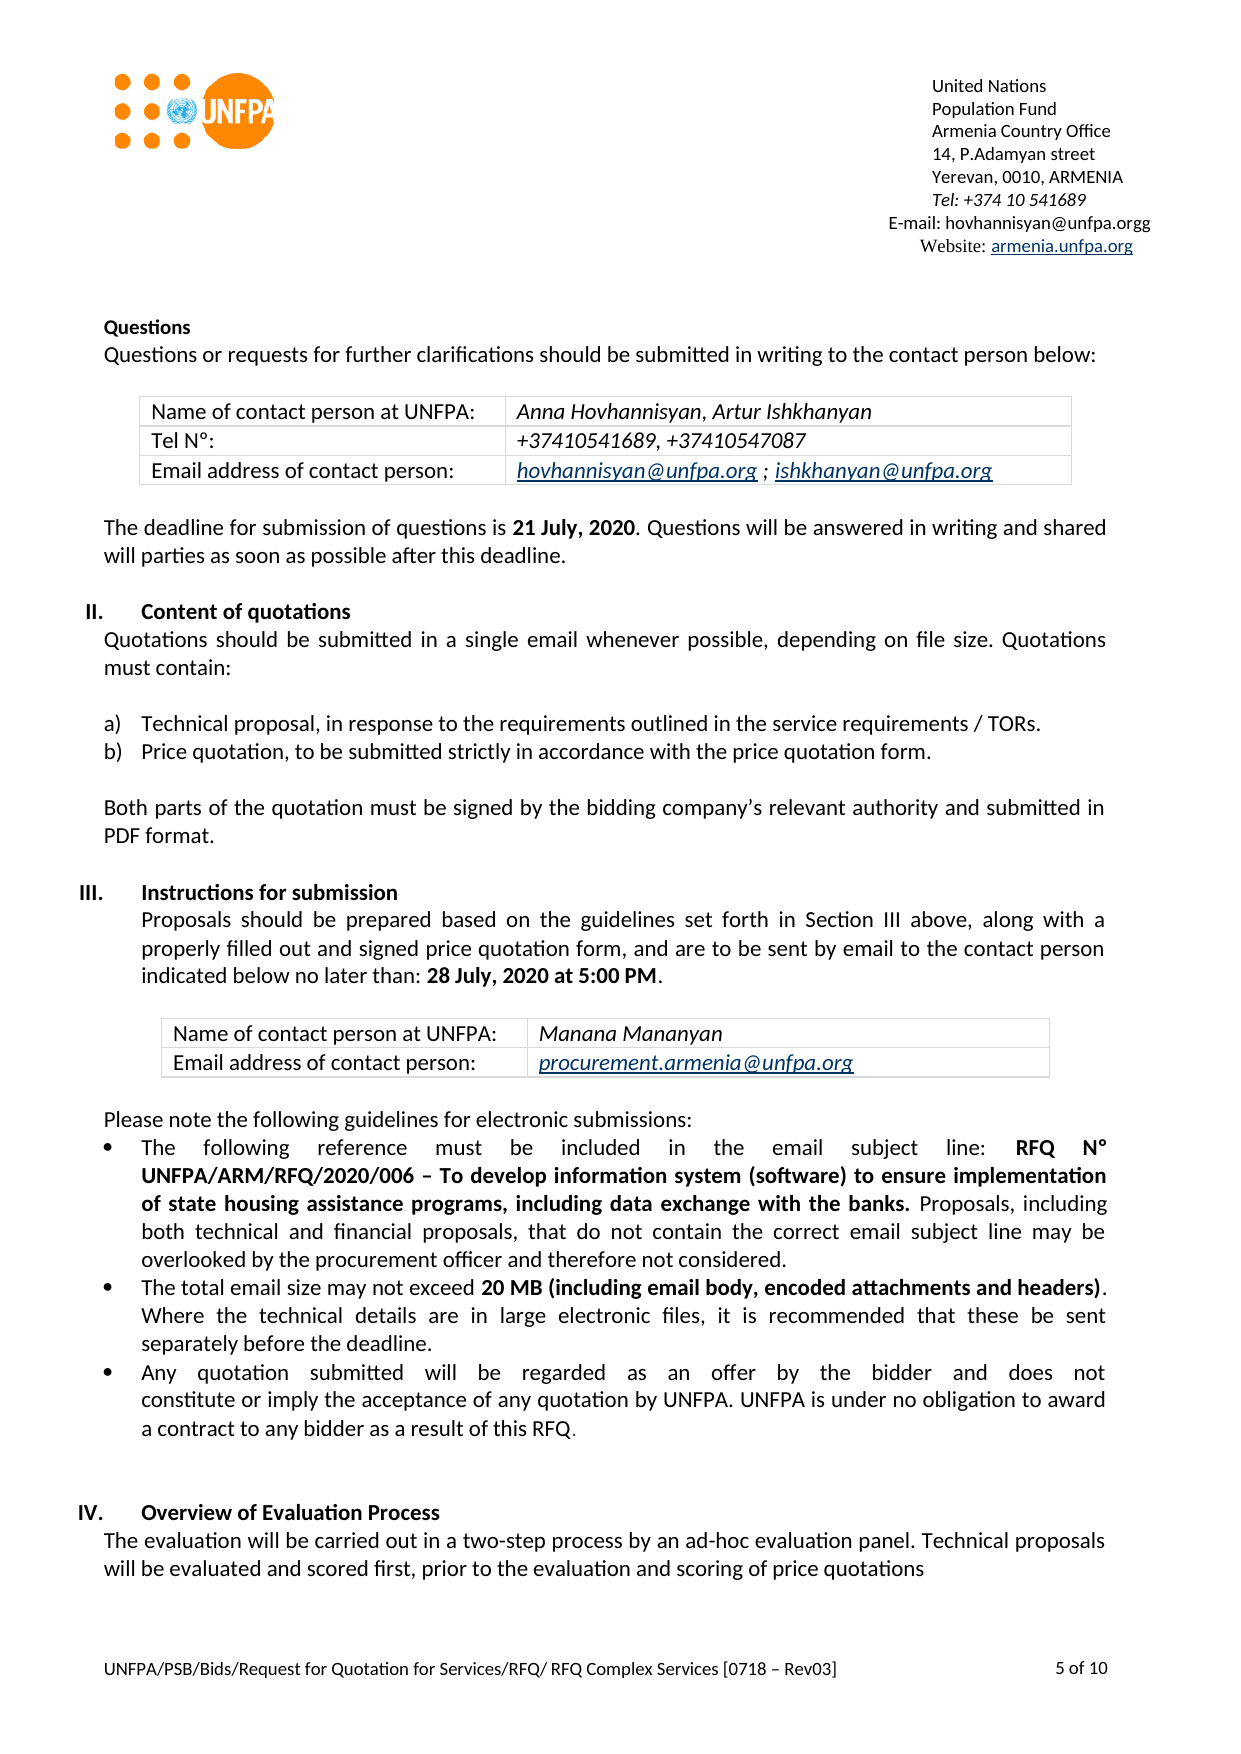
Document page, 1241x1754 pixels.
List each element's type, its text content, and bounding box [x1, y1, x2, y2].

text Questions [103, 314, 1107, 340]
text Quotations should be submitted in a single email whenever possible, depending on file size. Quotations must contain: [103, 625, 1107, 681]
picture [114, 73, 274, 149]
text The evaluation will be carried out in a two-step process by an ad-hoc evaluation panel. Technical proposals will be evaluated and scored first, prior to the evaluation and scoring of price quotations [103, 1526, 1107, 1582]
list The total email size may not exceed 20 MB (including email body, encoded attachments and headers). Where the technical details are in large electronic files, it is recommended that these be sent separately before the deadline. [103, 1273, 1107, 1358]
text Please note the following guidelines for electronic submissions: [103, 1105, 1107, 1133]
list Technical proposal, in response to the requirements outlined in the service requirements / TORs. [103, 709, 1107, 737]
table_cell Email address of contact person: [162, 1048, 527, 1076]
list Price quotation, to be submitted strictly in accordance with the price quotation form. [103, 737, 1107, 766]
list Instructions for submission [103, 878, 1107, 906]
table_header Manana Mananyan [528, 1019, 1049, 1047]
text The deadline for submission of questions is 21 July, 2020. Questions will be answered in writing and shared will parties as soon as possible after this deadline. [103, 513, 1107, 569]
table_cell hovhannisyan@unfpa.org ; ishkhanyan@unfpa.org [506, 456, 1071, 484]
table_header Name of contact person at UNFPA: [162, 1019, 527, 1047]
list Overview of Evaluation Process [103, 1498, 1107, 1526]
list The following reference must be included in the email subject line: RFQ Nº UNFPA/ARM/RFQ/2020/006 – To develop information system (software) to ensure implementation of state housing assistance programs, including data exchange with the banks. Proposals, including both technical and financial proposals, that do not contain the correct email subject line may be overlooked by the procurement officer and therefore not considered. [103, 1133, 1107, 1273]
table_cell +37410541689, +37410547087 [506, 427, 1071, 455]
table_header Anna Hovhannisyan, Artur Ishkhanyan [506, 397, 1071, 425]
list Any quotation submitted will be regarded as an offer by the bidder and does not constitute or imply the acceptance of any quotation by UNFPA. UNFPA is under no obligation to award a contract to any bidder as a result of this RFQ. [103, 1358, 1107, 1442]
table_cell procurement.armenia@unfpa.org [528, 1048, 1049, 1076]
list Proposals should be prepared based on the guidelines set forth in Section III above, along with a properly filled out and signed price quotation form, and are to be sent by email to the contact person indicated below no later than: 28 July, 2020 at 5:00 PM. [141, 906, 1107, 990]
table_cell Tel Nº: [140, 427, 505, 455]
table_cell Email address of contact person: [140, 456, 505, 484]
text Both parts of the quotation must be signed by the bidding company’s relevant authority and submitted in PDF format. [103, 793, 1107, 849]
table_header Name of contact person at UNFPA: [140, 397, 505, 425]
text Questions or requests for further clarifications should be submitted in writing to the contact person below: [103, 340, 1107, 368]
list Content of quotations [103, 597, 1107, 625]
